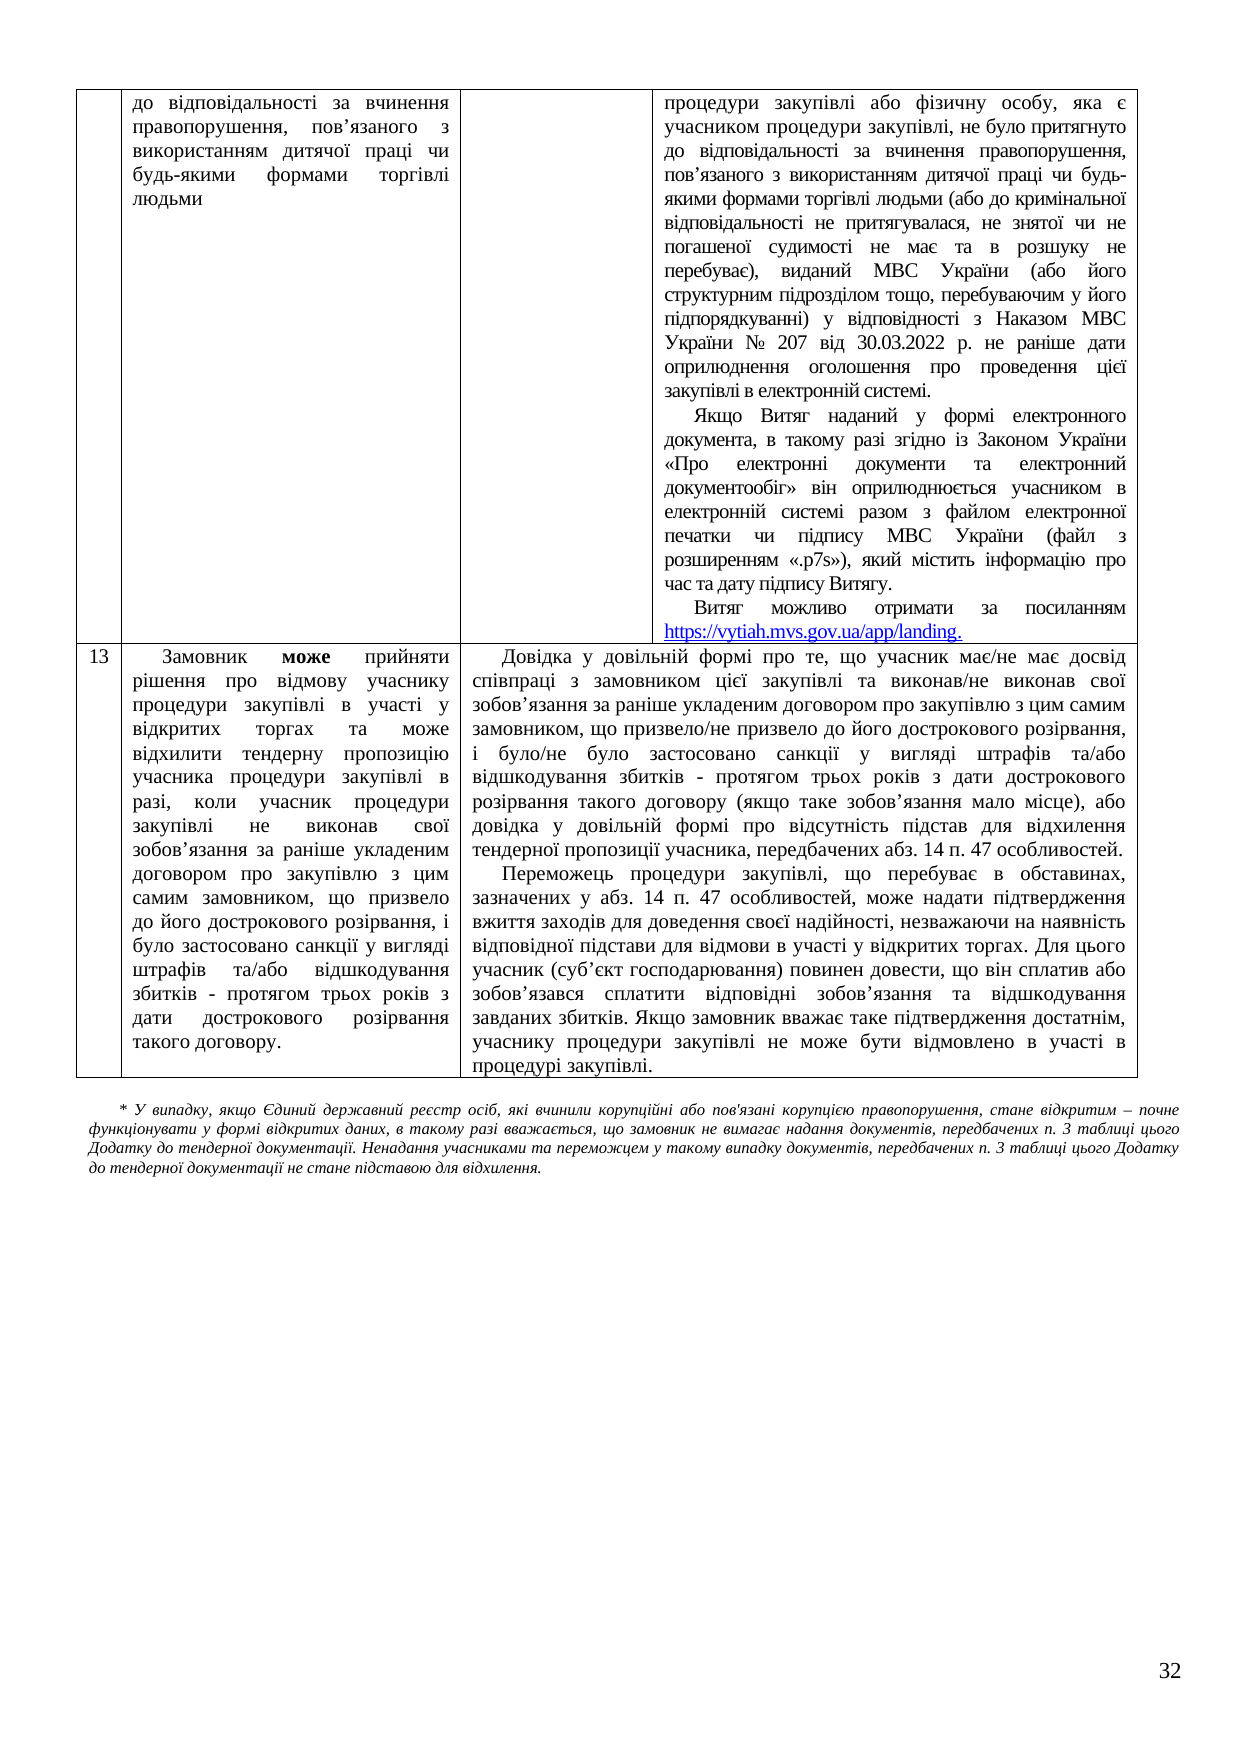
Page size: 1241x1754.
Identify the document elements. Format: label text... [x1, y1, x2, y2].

text * У випадку, якщо Єдиний державний реєстр осiб, якi вчинили корупцiйнi або пов'язанi корупцiєю правопорушення, стане відкритим – почне функціонувати у формі відкритих даних, в такому разі вважається, що замовник не вимагає надання документів, передбачених п. 3 таблиці цього Додатку до тендерної документації. Ненадання учасниками та переможцем у такому випадку документів, передбачених п. 3 таблиці цього Додатку до тендерної документації не стане підставою для відхилення. [89, 1100, 1181, 1177]
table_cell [653, 90, 1137, 643]
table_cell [122, 90, 460, 643]
table_cell 12 [77, 90, 121, 643]
table_cell Замовник може прийняти рішення про відмову учаснику процедури закупівлі в участі у відкритих торгах та може відхилити тендерну пропозицію учасника процедури закупівлі в разі, коли учасник процедури закупівлі не виконав свої зобов’язання за раніше укладеним договором про закупівлю з цим самим замовником, що призвело до його дострокового розірвання, і було застосовано санкції у вигляді штрафів та/або відшкодування збитків - протягом трьох років з дати дострокового розірвання такого договору. [122, 644, 460, 1077]
table_cell Довідка у довільній формі про те, що учасник має/не має досвід співпраці з замовником цієї закупівлі та виконав/не виконав свої зобов’язання за раніше укладеним договором про закупівлю з цим самим замовником, що призвело/не призвело до його дострокового розірвання, і було/не було застосовано санкції у вигляді штрафів та/або відшкодування збитків - протягом трьох років з дати дострокового розірвання такого договору (якщо таке зобов’язання мало місце), або довідка у довільній формі про відсутність підстав для відхилення тендерної пропозиції учасника, передбачених абз. 14 п. 47 особливостей. Переможець процедури закупівлі, що перебуває в обставинах, зазначених у абз. 14 п. 47 особливостей, може надати підтвердження вжиття заходів для доведення своєї надійності, незважаючи на наявність відповідної підстави для відмови в участі у відкритих торгах. Для цього учасник (суб’єкт господарювання) повинен довести, що він сплатив або зобов’язався сплатити відповідні зобов’язання та відшкодування завданих збитків. Якщо замовник вважає таке підтвердження достатнім, учаснику процедури закупівлі не може бути відмовлено в участі в процедурі закупівлі. [461, 644, 1137, 1077]
table_cell 13 [77, 644, 121, 1077]
